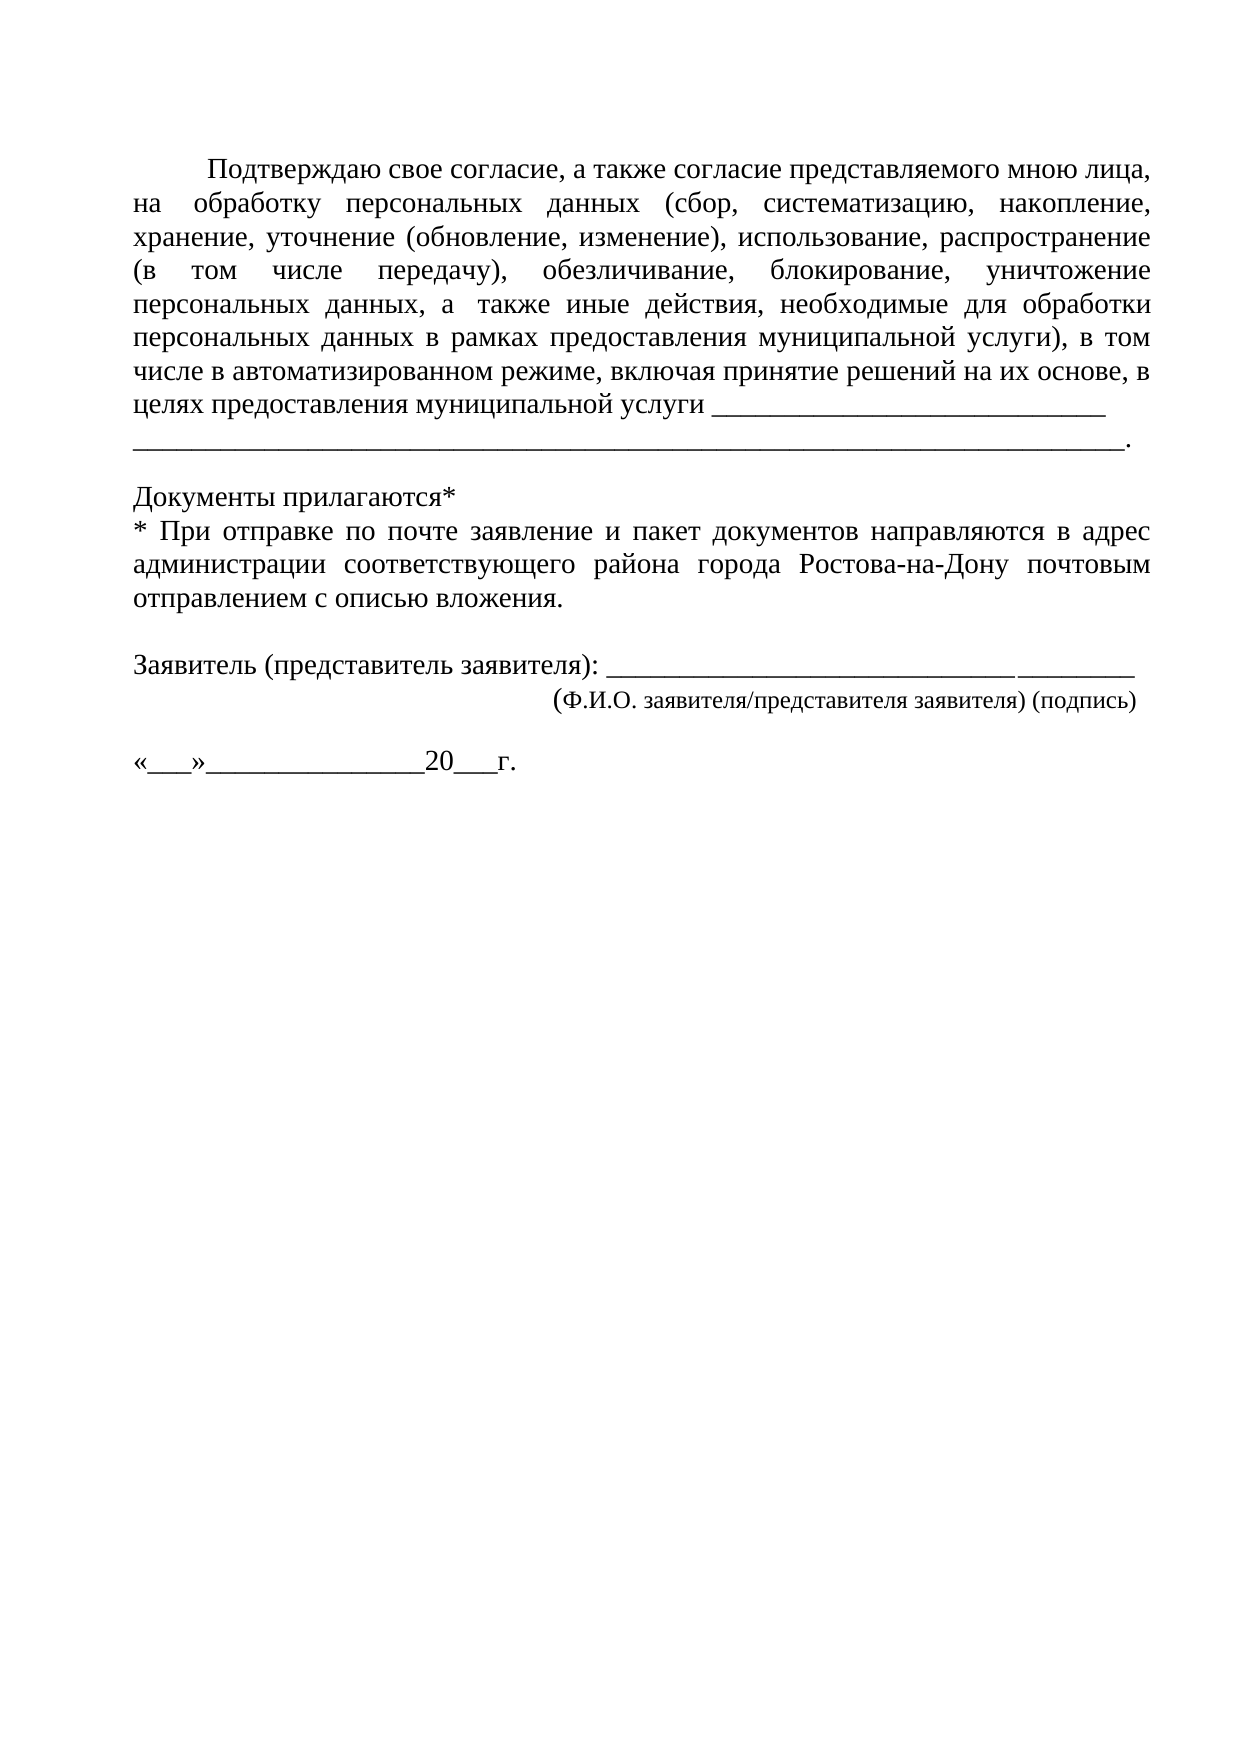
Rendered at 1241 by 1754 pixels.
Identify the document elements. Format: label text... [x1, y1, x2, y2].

text * При отправке по почте заявление и пакет документов направляются в адрес администрации соответствующего района города Ростова-на-Дону почтовым отправлением с описью вложения. [133, 513, 1152, 614]
text Подтверждаю свое согласие, а также согласие представляемого мною лица, на обработку персональных данных (сбор, систематизацию, накопление, хранение, уточнение (обновление, изменение), использование, распространение (в том числе передачу), обезличивание, блокирование, уничтожение персональных данных, а также иные действия, необходимые для обработки персональных данных в рамках предоставления муниципальной услуги), в том числе в автоматизированном режиме, включая принятие решений на их основе, в целях предоставления муниципальной услуги ___________________________ [133, 152, 1152, 420]
text Заявитель (представитель заявителя): ____________________________ ________ (Ф.И.О. заявителя/представителя заявителя) (подпись) [133, 647, 1152, 714]
text Документы прилагаются* [133, 482, 1152, 513]
text «___»_______________20___г. [133, 743, 1152, 777]
text ____________________________________________________________________. [133, 420, 1152, 453]
